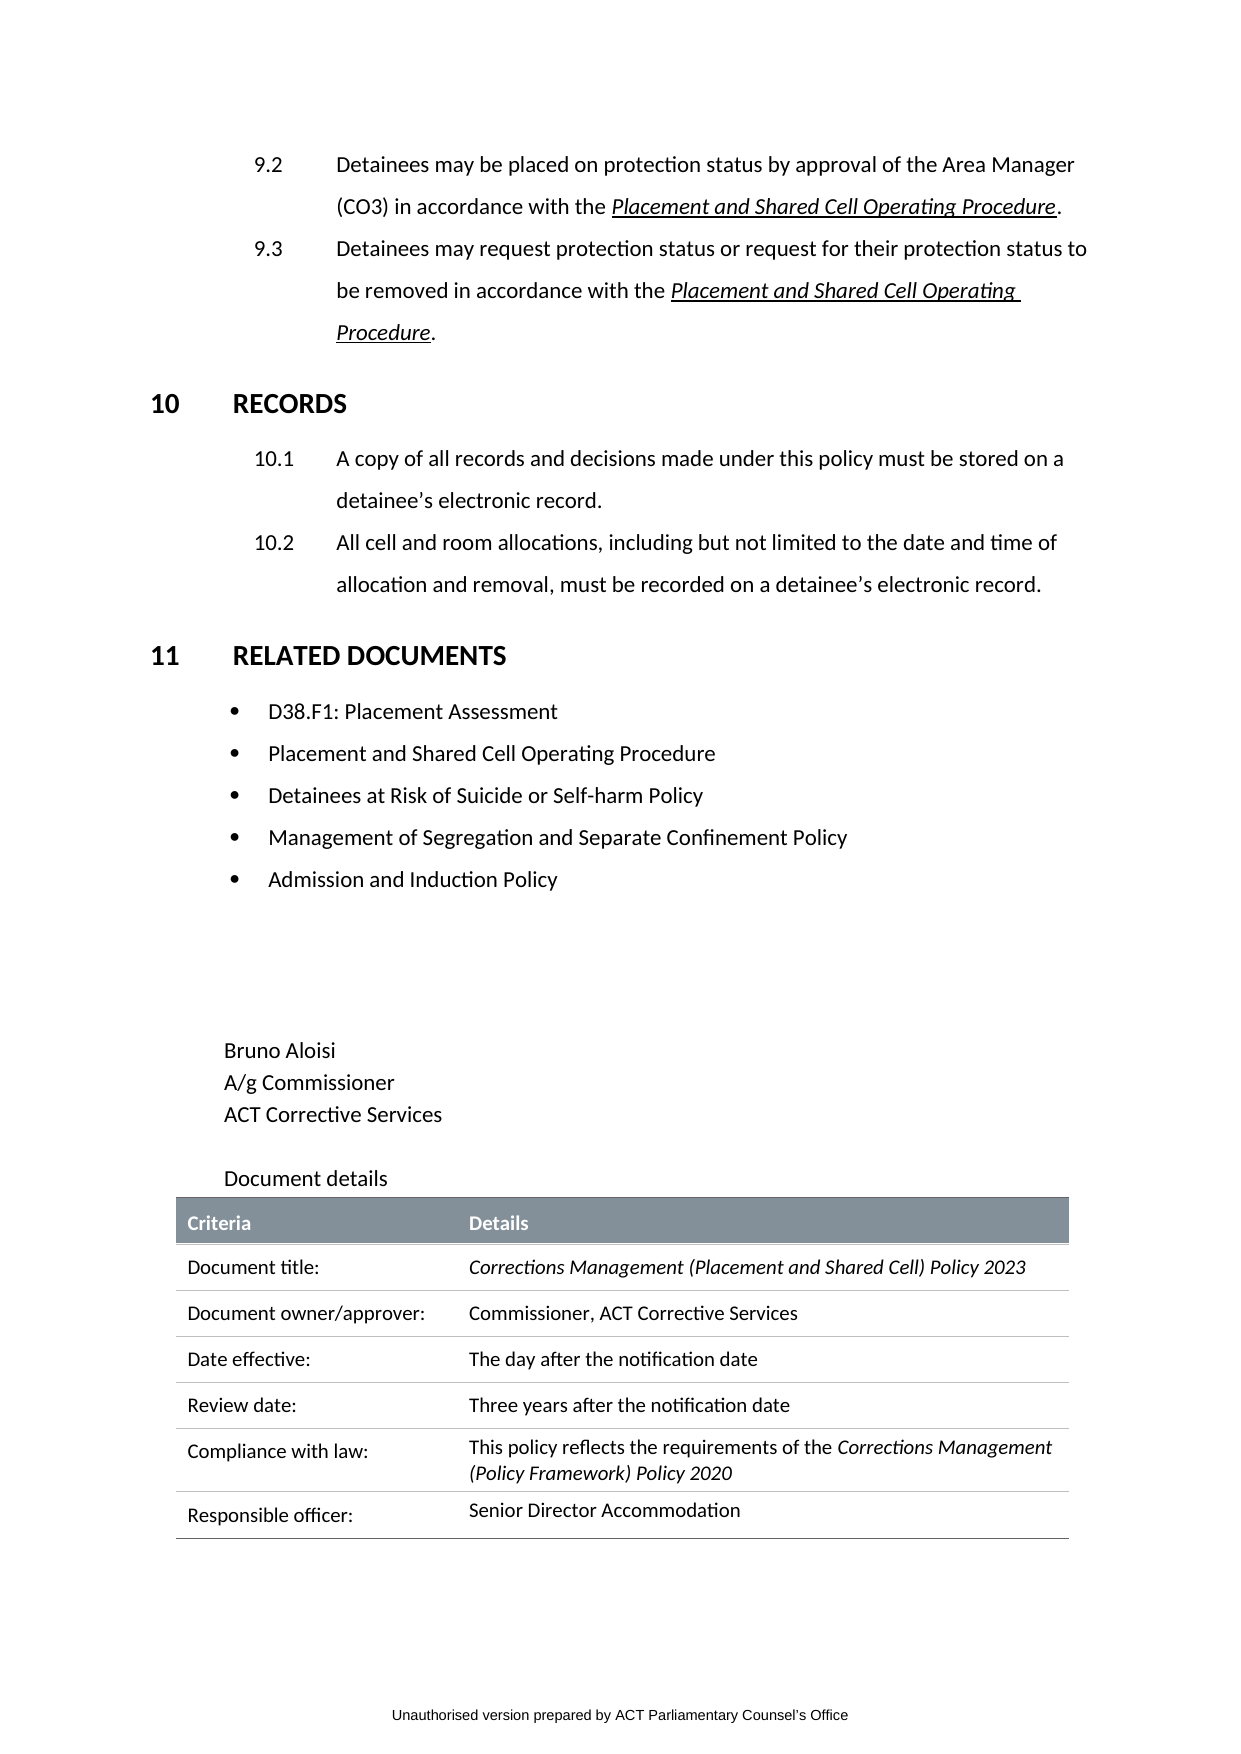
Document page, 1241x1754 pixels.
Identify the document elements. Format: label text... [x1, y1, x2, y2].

subtitle RELATED DOCUMENTS [150, 637, 1090, 673]
table_cell Corrections Management (Placement and Shared Cell) Policy 2023 [458, 1245, 1069, 1289]
table_cell Senior Director Accommodation [458, 1492, 1069, 1537]
subtitle RECORDS [150, 385, 1090, 421]
table_cell Review date: [176, 1383, 458, 1428]
list Detainees at Risk of Suicide or Self-harm Policy [231, 781, 1090, 809]
list D38.F1: Placement Assessment [231, 697, 1090, 725]
table_cell The day after the notification date [458, 1337, 1069, 1382]
list Detainees may be placed on protection status by approval of the Area Manager (CO3) in accordance with the Placement and Shared Cell Operating Procedure. [253, 150, 1090, 220]
text Document details [150, 1164, 1090, 1193]
list A copy of all records and decisions made under this policy must be stored on a detainee’s electronic record. [253, 444, 1090, 514]
text ACT Corrective Services [224, 1100, 1090, 1128]
table_cell This policy reflects the requirements of the Corrections Management (Policy Framework) Policy 2020 [458, 1429, 1069, 1491]
table_cell Responsible officer: [176, 1492, 458, 1537]
text Bruno Aloisi [224, 1036, 1090, 1064]
table_cell Commissioner, ACT Corrective Services [458, 1291, 1069, 1336]
table_cell Date effective: [176, 1337, 458, 1382]
list Placement and Shared Cell Operating Procedure [231, 739, 1090, 767]
list All cell and room allocations, including but not limited to the date and time of allocation and removal, must be recorded on a detainee’s electronic record. [253, 528, 1090, 598]
table_cell Document title: [176, 1245, 458, 1289]
table_header Details [458, 1198, 1069, 1243]
list Admission and Induction Policy [231, 865, 1090, 893]
table_cell Compliance with law: [176, 1429, 458, 1491]
table_cell Three years after the notification date [458, 1383, 1069, 1428]
list Management of Segregation and Separate Confinement Policy [231, 823, 1090, 851]
text A/g Commissioner [224, 1068, 1090, 1096]
list Detainees may request protection status or request for their protection status to be removed in accordance with the Placement and Shared Cell Operating Procedure. [253, 234, 1090, 346]
table_cell Document owner/approver: [176, 1291, 458, 1336]
table_header Criteria [176, 1198, 458, 1243]
